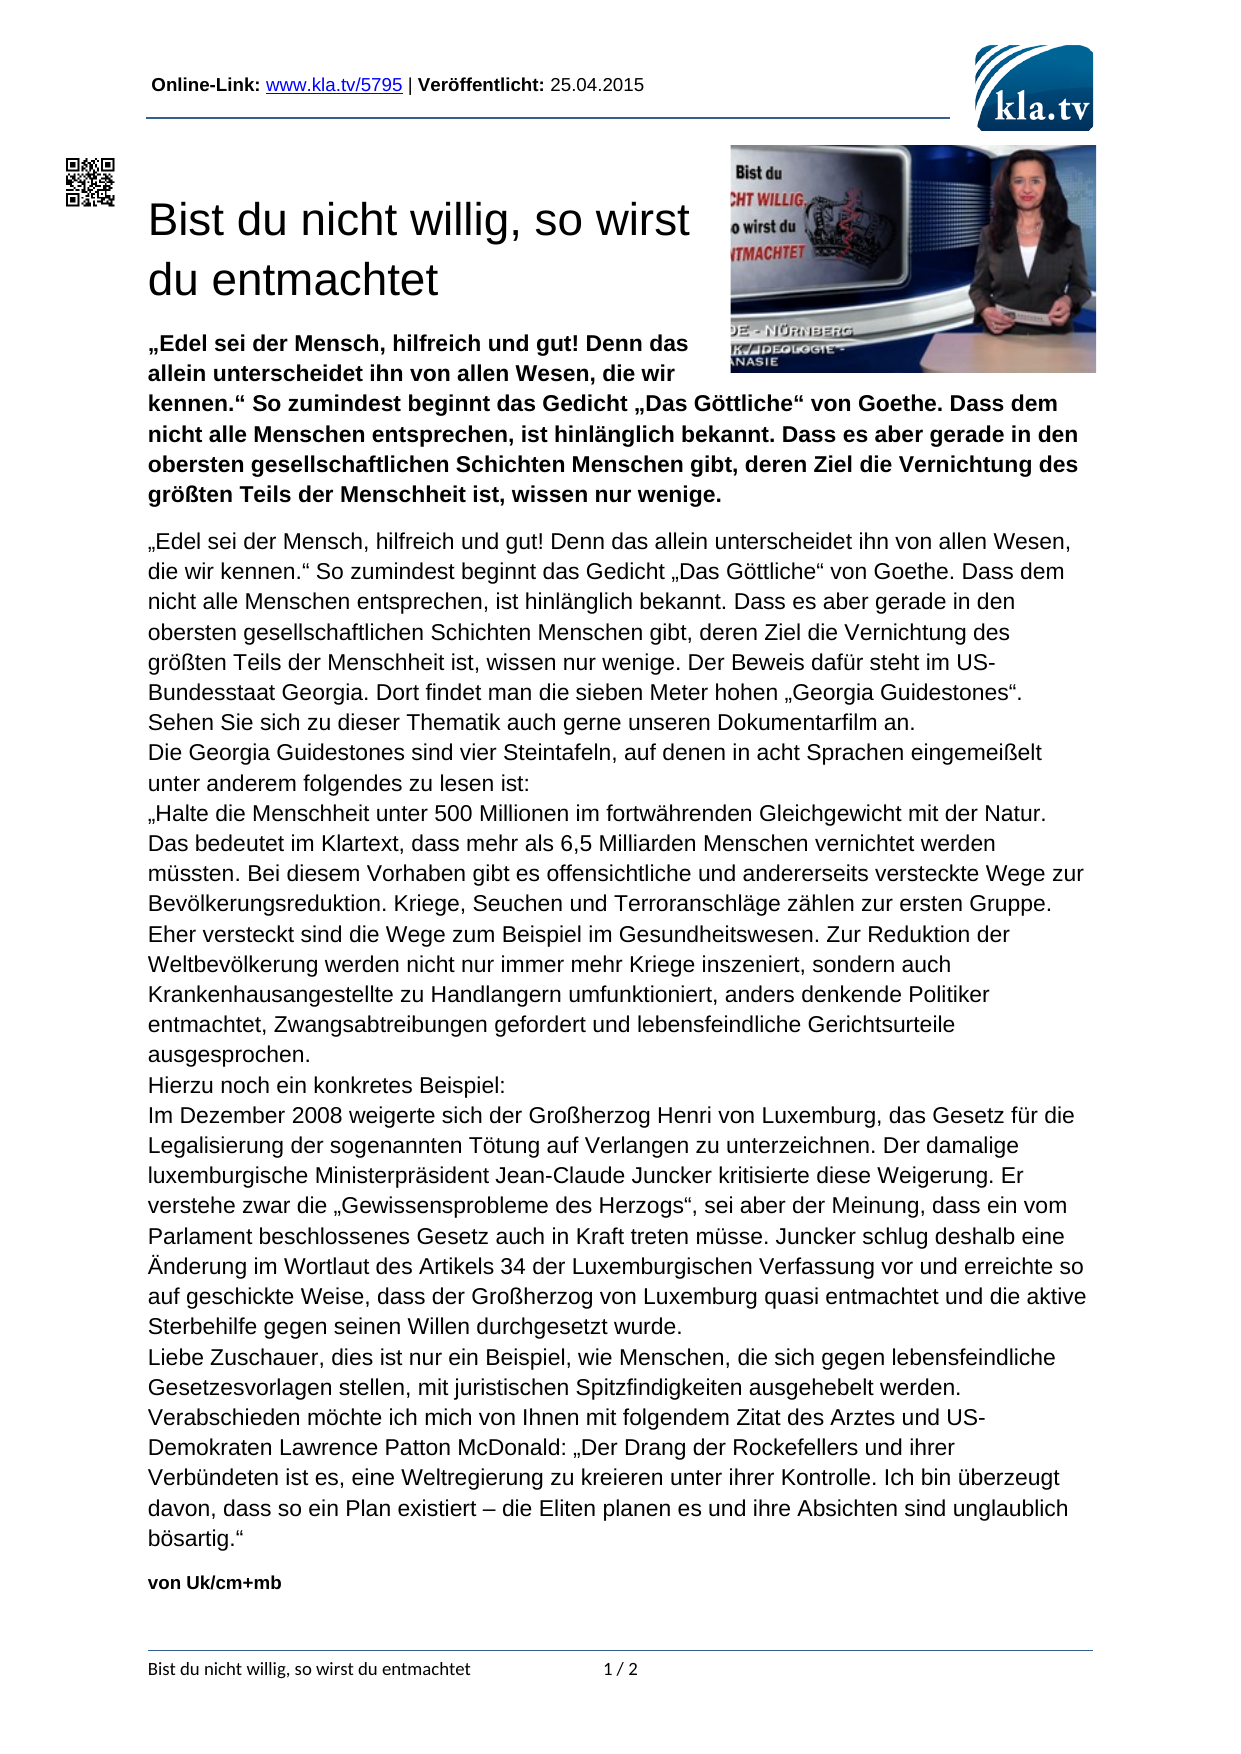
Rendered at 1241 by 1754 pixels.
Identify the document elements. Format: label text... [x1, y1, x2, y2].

text „Edel sei der Mensch, hilfreich und gut! Denn das allein unterscheidet ihn von allen Wesen, die wir kennen.“ So zumindest beginnt das Gedicht „Das Göttliche“ von Goethe. Dass dem nicht alle Menschen entsprechen, ist hinlänglich bekannt. Dass es aber gerade in den obersten gesellschaftlichen Schichten Menschen gibt, deren Ziel die Vernichtung des größten Teils der Menschheit ist, wissen nur wenige. [148, 330, 1093, 507]
text von Uk/cm+mb [148, 1572, 1093, 1593]
text Bist du nicht willig, so wirst du entmachtet [148, 192, 1093, 306]
text „Edel sei der Mensch, hilfreich und gut! Denn das allein unterscheidet ihn von allen Wesen, die wir kennen.“ So zumindest beginnt das Gedicht „Das Göttliche“ von Goethe. Dass dem nicht alle Menschen entsprechen, ist hinlänglich bekannt. Dass es aber gerade in den obersten gesellschaftlichen Schichten Menschen gibt, deren Ziel die Vernichtung des größten Teils der Menschheit ist, wissen nur wenige. Der Beweis dafür steht im US-Bundesstaat Georgia. Dort findet man die sieben Meter hohen „Georgia Guidestones“. Sehen Sie sich zu dieser Thematik auch gerne unseren Dokumentarfilm an. Die Georgia Guidestones sind vier Steintafeln, auf denen in acht Sprachen eingemeißelt unter anderem folgendes zu lesen ist: „Halte die Menschheit unter 500 Millionen im fortwährenden Gleichgewicht mit der Natur. Das bedeutet im Klartext, dass mehr als 6,5 Milliarden Menschen vernichtet werden müssten. Bei diesem Vorhaben gibt es offensichtliche und andererseits versteckte Wege zur Bevölkerungsreduktion. Kriege, Seuchen und Terroranschläge zählen zur ersten Gruppe. Eher versteckt sind die Wege zum Beispiel im Gesundheitswesen. Zur Reduktion der Weltbevölkerung werden nicht nur immer mehr Kriege inszeniert, sondern auch Krankenhausangestellte zu Handlangern umfunktioniert, anders denkende Politiker entmachtet, Zwangsabtreibungen gefordert und lebensfeindliche Gerichtsurteile ausgesprochen. Hierzu noch ein konkretes Beispiel: Im Dezember 2008 weigerte sich der Großherzog Henri von Luxemburg, das Gesetz für die Legalisierung der sogenannten Tötung auf Verlangen zu unterzeichnen. Der damalige luxemburgische Ministerpräsident Jean-Claude Juncker kritisierte diese Weigerung. Er verstehe zwar die „Gewissensprobleme des Herzogs“, sei aber der Meinung, dass ein vom Parlament beschlossenes Gesetz auch in Kraft treten müsse. Juncker schlug deshalb eine Änderung im Wortlaut des Artikels 34 der Luxemburgischen Verfassung vor und erreichte so auf geschickte Weise, dass der Großherzog von Luxemburg quasi entmachtet und die aktive Sterbehilfe gegen seinen Willen durchgesetzt wurde. Liebe Zuschauer, dies ist nur ein Beispiel, wie Menschen, die sich gegen lebensfeindliche Gesetzesvorlagen stellen, mit juristischen Spitzfindigkeiten ausgehebelt werden. Verabschieden möchte ich mich von Ihnen mit folgendem Zitat des Arztes und US-Demokraten Lawrence Patton McDonald: „Der Drang der Rockefellers und ihrer Verbündeten ist es, eine Weltregierung zu kreieren unter ihrer Kontrolle. Ich bin überzeugt davon, dass so ein Plan existiert – die Eliten planen es und ihre Absichten sind unglaublich bösartig.“ [148, 528, 1093, 1551]
